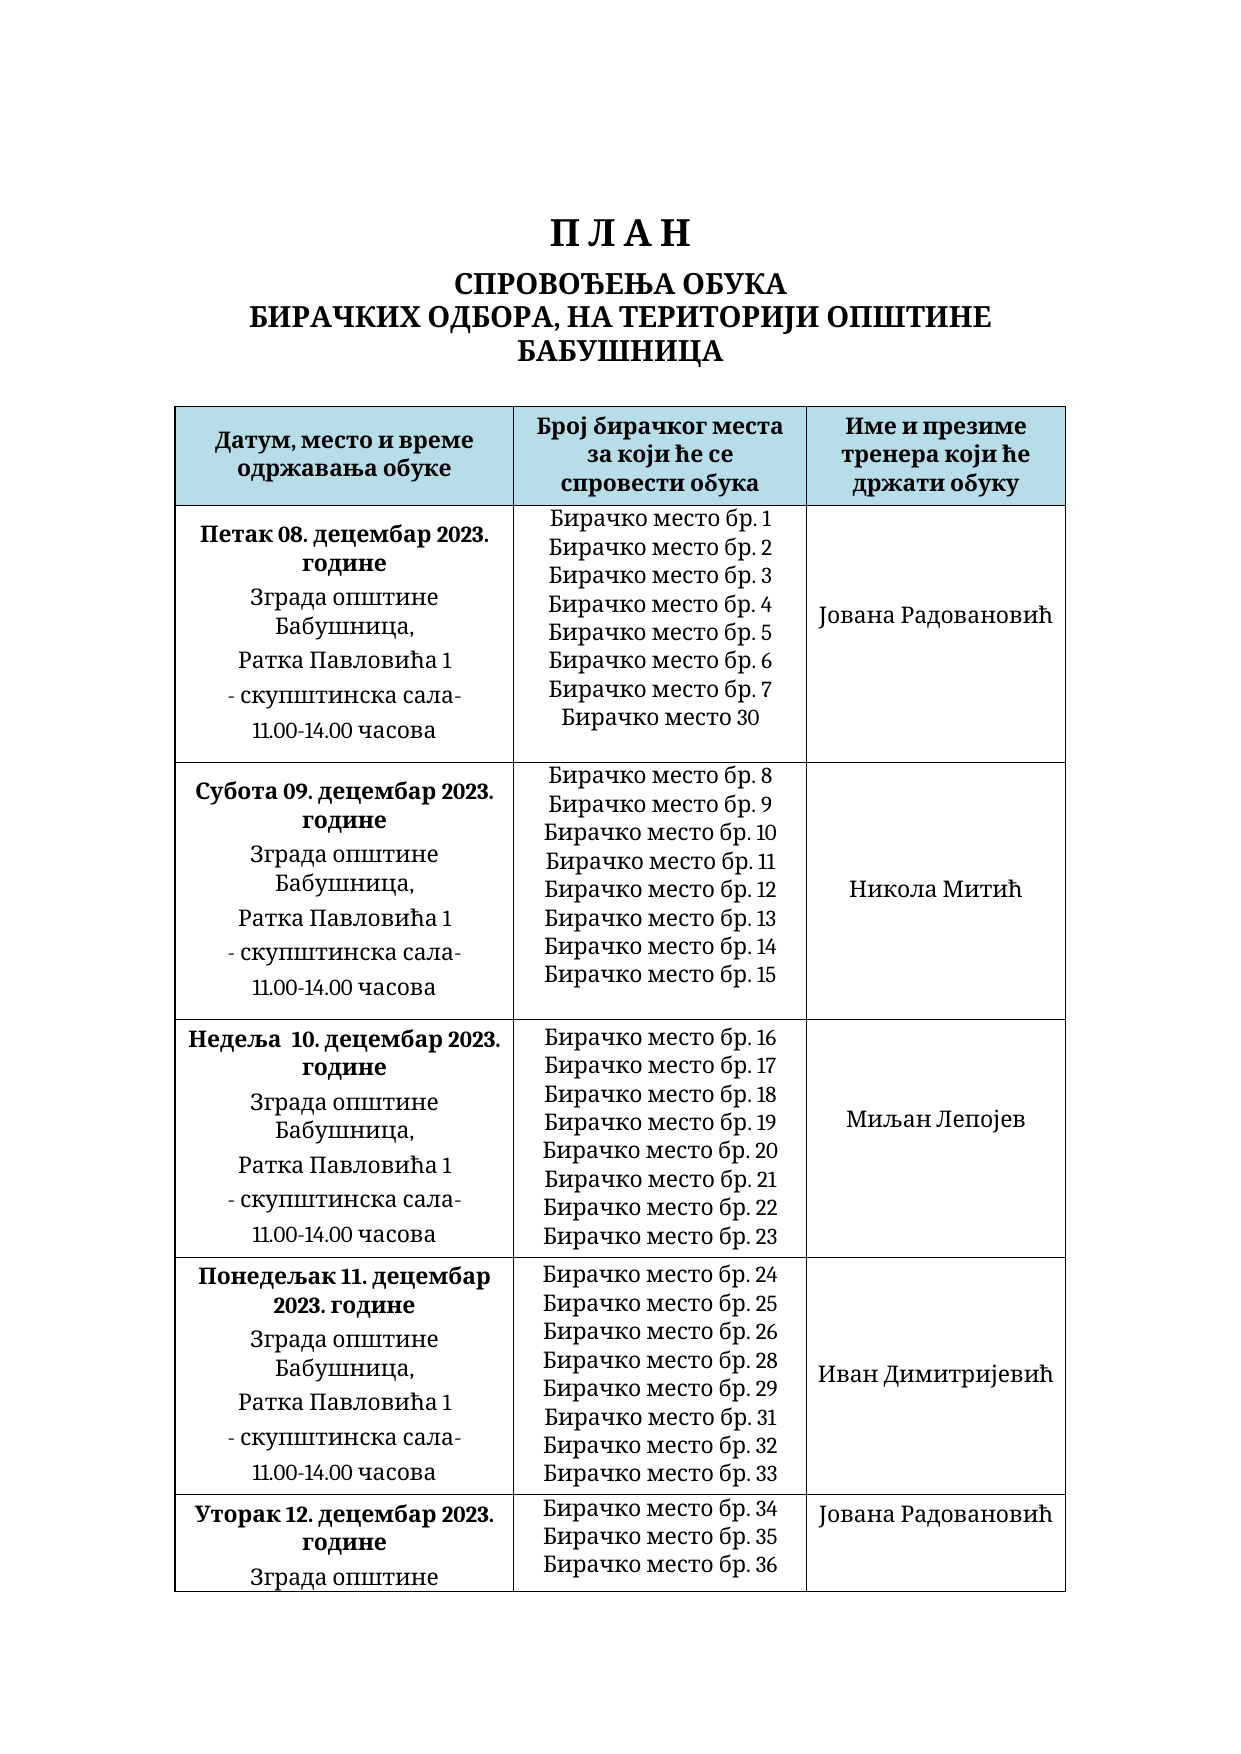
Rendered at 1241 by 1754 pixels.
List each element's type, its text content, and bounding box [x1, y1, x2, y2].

table_cell Бирачко место бр. 8 Бирачко место бр. 9 Бирачко место бр. 10 Бирачко место бр. 11 Бирачко место бр. 12 Бирачко место бр. 13 Бирачко место бр. 14 Бирачко место бр. 15 [514, 763, 806, 1019]
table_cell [176, 1495, 513, 1591]
table_cell Бирачко место бр. 1 Бирачко место бр. 2 Бирачко место бр. 3 Бирачко место бр. 4 Бирачко место бр. 5 Бирачко место бр. 6 Бирачко место бр. 7 Бирачко место 30 [514, 506, 806, 762]
table_cell Субота 09. децембар 2023. године Зграда општине Бабушница, Ратка Павловића 1 - скупштинска сала- 11.00-14.00 часова [176, 763, 513, 1019]
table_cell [514, 1495, 806, 1591]
table_cell Бирачко место бр. 24 Бирачко место бр. 25 Бирачко место бр. 26 Бирачко место бр. 28 Бирачко место бр. 29 Бирачко место бр. 31 Бирачко место бр. 32 Бирачко место бр. 33 [514, 1258, 806, 1494]
table_cell Петак 08. децембар 2023. године Зграда општине Бабушница, Ратка Павловића 1 - скупштинска сала- 11.00-14.00 часова [176, 506, 513, 762]
text СПРОВОЂЕЊА ОБУКА [179, 268, 1061, 302]
table_header Број бирачког места за који ће се спровести обука [514, 407, 806, 505]
text П Л А Н [150, 212, 1090, 256]
table_cell Недеља 10. децембар 2023. године Зграда општине Бабушница, Ратка Павловића 1 - скупштинска сала- 11.00-14.00 часова [176, 1020, 513, 1257]
table_cell Јована Радовановић [807, 506, 1065, 762]
table_cell Бирачко место бр. 16 Бирачко место бр. 17 Бирачко место бр. 18 Бирачко место бр. 19 Бирачко место бр. 20 Бирачко место бр. 21 Бирачко место бр. 22 Бирачко место бр. 23 [514, 1020, 806, 1257]
table_cell Миљан Лепојев [807, 1020, 1065, 1257]
table_cell Јована Радовановић [807, 1495, 1065, 1591]
table_cell Понедељак 11. децембар 2023. године Зграда општине Бабушница, Ратка Павловића 1 - скупштинска сала- 11.00-14.00 часова [176, 1258, 513, 1494]
table_header Датум, место и време одржавања обуке [176, 407, 513, 505]
table_header Име и презиме тренера који ће држати обуку [807, 407, 1065, 505]
table_cell Никола Митић [807, 763, 1065, 1019]
text БИРАЧКИХ ОДБОРА, НА ТЕРИТОРИЈИ ОПШТИНЕ БАБУШНИЦА [179, 302, 1061, 369]
table_cell Иван Димитријевић [807, 1258, 1065, 1494]
